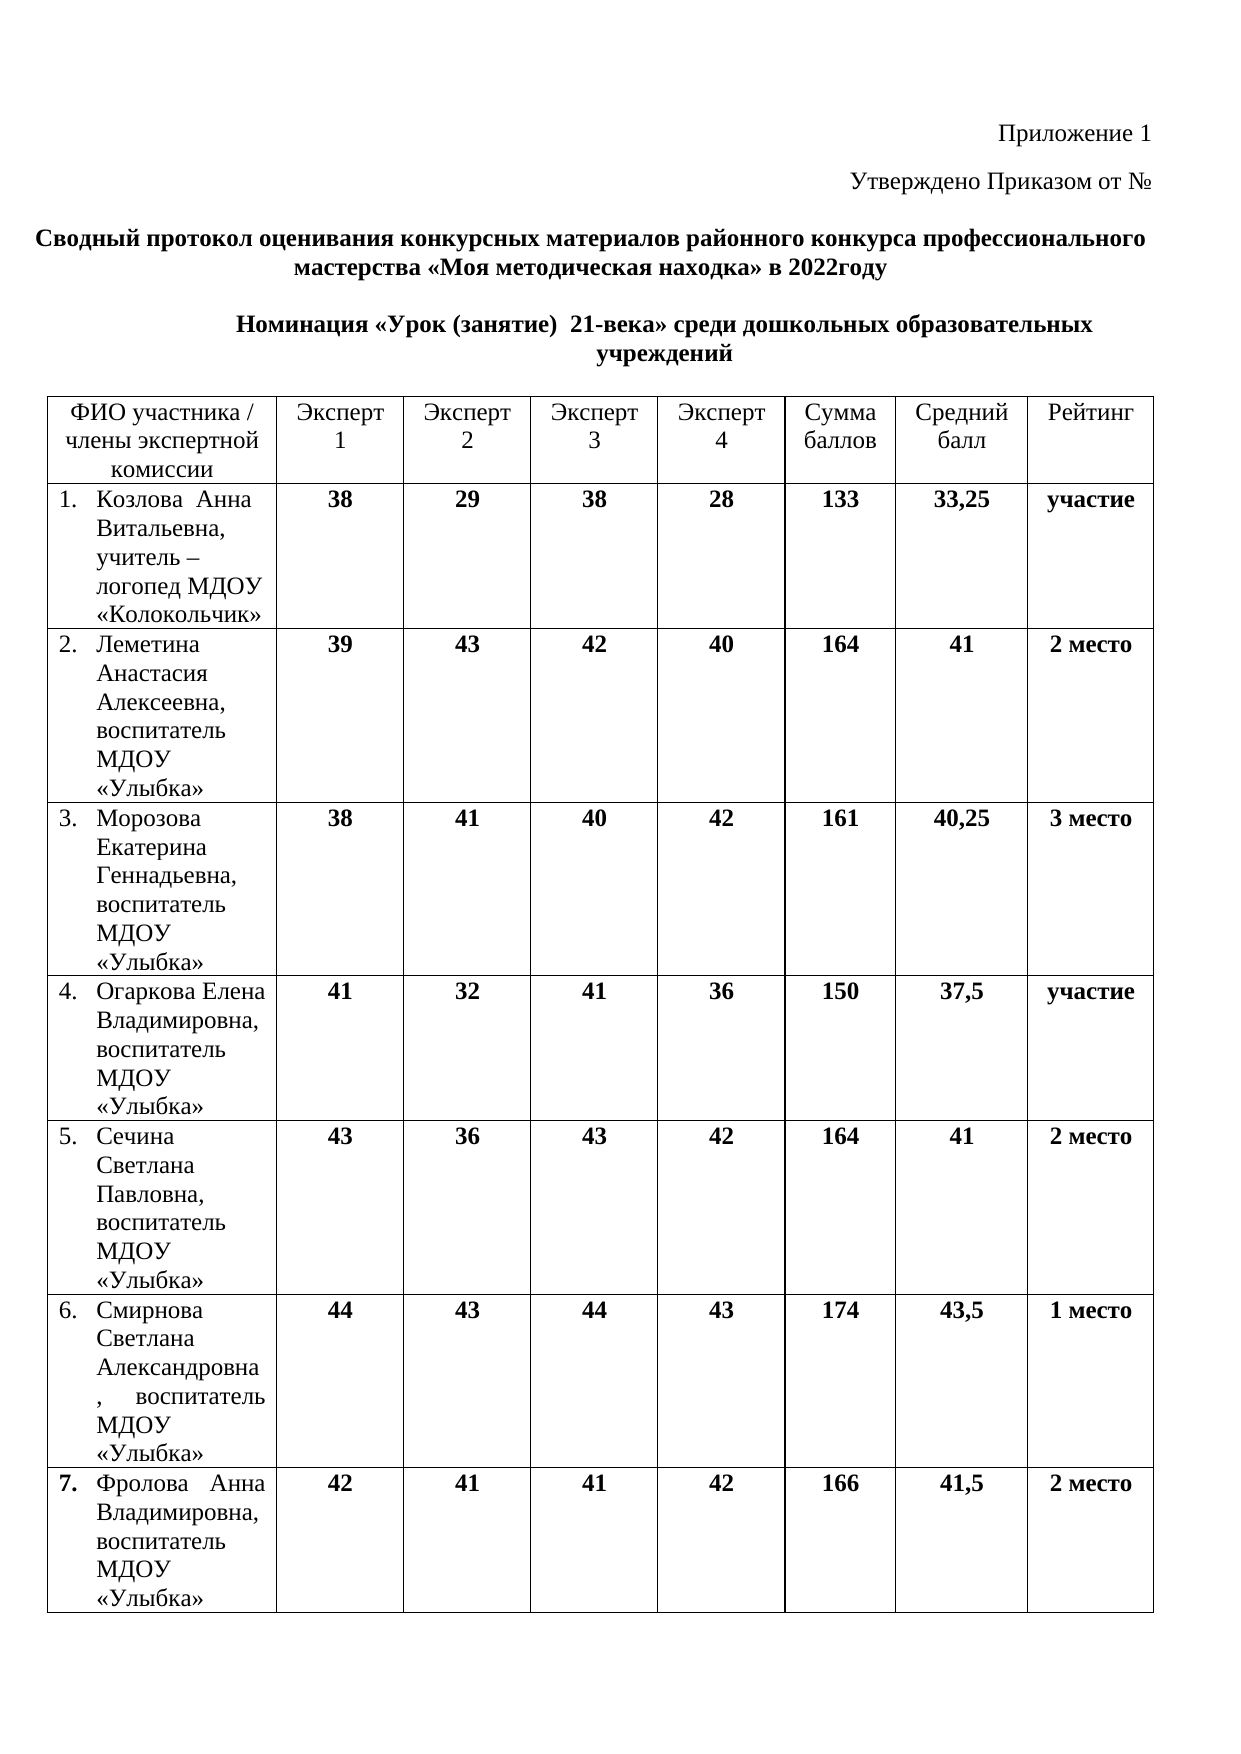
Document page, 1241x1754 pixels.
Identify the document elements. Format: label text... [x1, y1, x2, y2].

table_cell 42 [277, 1468, 403, 1612]
table_cell 133 [786, 484, 895, 628]
table_cell 38 [277, 484, 403, 628]
table_cell 174 [786, 1295, 895, 1467]
table_cell 38 [531, 484, 657, 628]
table_cell 2 место [1028, 1121, 1153, 1294]
table_cell участие [1028, 484, 1153, 628]
table_cell 41 [531, 1468, 657, 1612]
table_cell Леметина Анастасия Алексеевна, воспитатель МДОУ «Улыбка» [48, 629, 96, 802]
table_cell участие [1028, 976, 1153, 1120]
table_cell Сечина Светлана Павловна, воспитатель МДОУ «Улыбка» [48, 1121, 276, 1294]
table_cell 42 [658, 1468, 784, 1612]
table_cell 38 [277, 803, 403, 975]
table_cell Морозова Екатерина Геннадьевна, воспитатель МДОУ «Улыбка» [48, 803, 96, 975]
table_cell 40 [531, 803, 657, 975]
table_cell 3 место [1028, 803, 1153, 975]
table_cell 41,5 [896, 1468, 1027, 1612]
table_cell 42 [531, 629, 657, 802]
table_cell 2 место [1028, 1468, 1153, 1612]
table_cell 32 [404, 976, 530, 1120]
table_cell 166 [786, 1468, 895, 1612]
table_header Рейтинг [1028, 397, 1153, 483]
table_cell 1 место [1028, 1295, 1153, 1467]
table_header Эксперт 4 [658, 397, 784, 483]
table_cell 41 [277, 976, 403, 1120]
table_cell 29 [404, 484, 530, 628]
table_cell 43 [404, 629, 530, 802]
table_cell 42 [658, 1121, 784, 1294]
table_header Сумма баллов [786, 397, 895, 483]
table_cell 36 [404, 1121, 530, 1294]
table_cell 41 [404, 1468, 530, 1612]
table_cell 37,5 [896, 976, 1027, 1120]
table_cell 161 [786, 803, 895, 975]
table_header Средний балл [896, 397, 1027, 483]
text Номинация «Урок (занятие) 21-века» среди дошкольных образовательных учреждений [177, 309, 1152, 367]
table_cell Морозова Екатерина Геннадьевна, воспитатель МДОУ «Улыбка» [171, 803, 276, 975]
table_header Эксперт 1 [277, 397, 403, 483]
table_cell 41 [531, 976, 657, 1120]
list Утверждено Приказом от № [177, 166, 1152, 194]
table_cell 42 [658, 803, 784, 975]
table_cell Леметина Анастасия Алексеевна, воспитатель МДОУ «Улыбка» [171, 629, 276, 802]
text Сводный протокол оценивания конкурсных материалов районного конкурса профессионального мастерства «Моя методическая находка» в 2022году [29, 223, 1152, 281]
table_cell Козлова Анна Витальевна, учитель – логопед МДОУ «Колокольчик» [48, 484, 276, 628]
table_header Эксперт 3 [531, 397, 657, 483]
table_cell 43 [404, 1295, 530, 1467]
table_cell 44 [277, 1295, 403, 1467]
table_cell 150 [786, 976, 895, 1120]
table_cell 164 [786, 629, 895, 802]
table_cell 40 [658, 629, 784, 802]
table_cell 43 [658, 1295, 784, 1467]
table_cell Огаркова Елена Владимировна, воспитатель МДОУ «Улыбка» [48, 976, 96, 1120]
table_cell 36 [658, 976, 784, 1120]
table_cell 39 [277, 629, 403, 802]
table_cell 40,25 [896, 803, 1027, 975]
table_cell 43 [531, 1121, 657, 1294]
table_header ФИО участника / члены экспертной комиссии [48, 397, 276, 483]
text Приложение 1 [177, 118, 1152, 147]
table_cell Огаркова Елена Владимировна, воспитатель МДОУ «Улыбка» [171, 976, 276, 1120]
table_cell 33,25 [896, 484, 1027, 628]
table_header Эксперт 2 [404, 397, 530, 483]
table_cell 43,5 [896, 1295, 1027, 1467]
table_cell 41 [404, 803, 530, 975]
table_cell 41 [896, 1121, 1027, 1294]
table_cell Смирнова Светлана Александровна, воспитатель МДОУ «Улыбка» [48, 1295, 276, 1467]
table_cell 41 [896, 629, 1027, 802]
table_cell 28 [658, 484, 784, 628]
table_cell 164 [786, 1121, 895, 1294]
table_cell 44 [531, 1295, 657, 1467]
table_cell Фролова Анна Владимировна, воспитатель МДОУ «Улыбка» [48, 1468, 276, 1612]
table_cell 2 место [1028, 629, 1153, 802]
table_cell 43 [277, 1121, 403, 1294]
